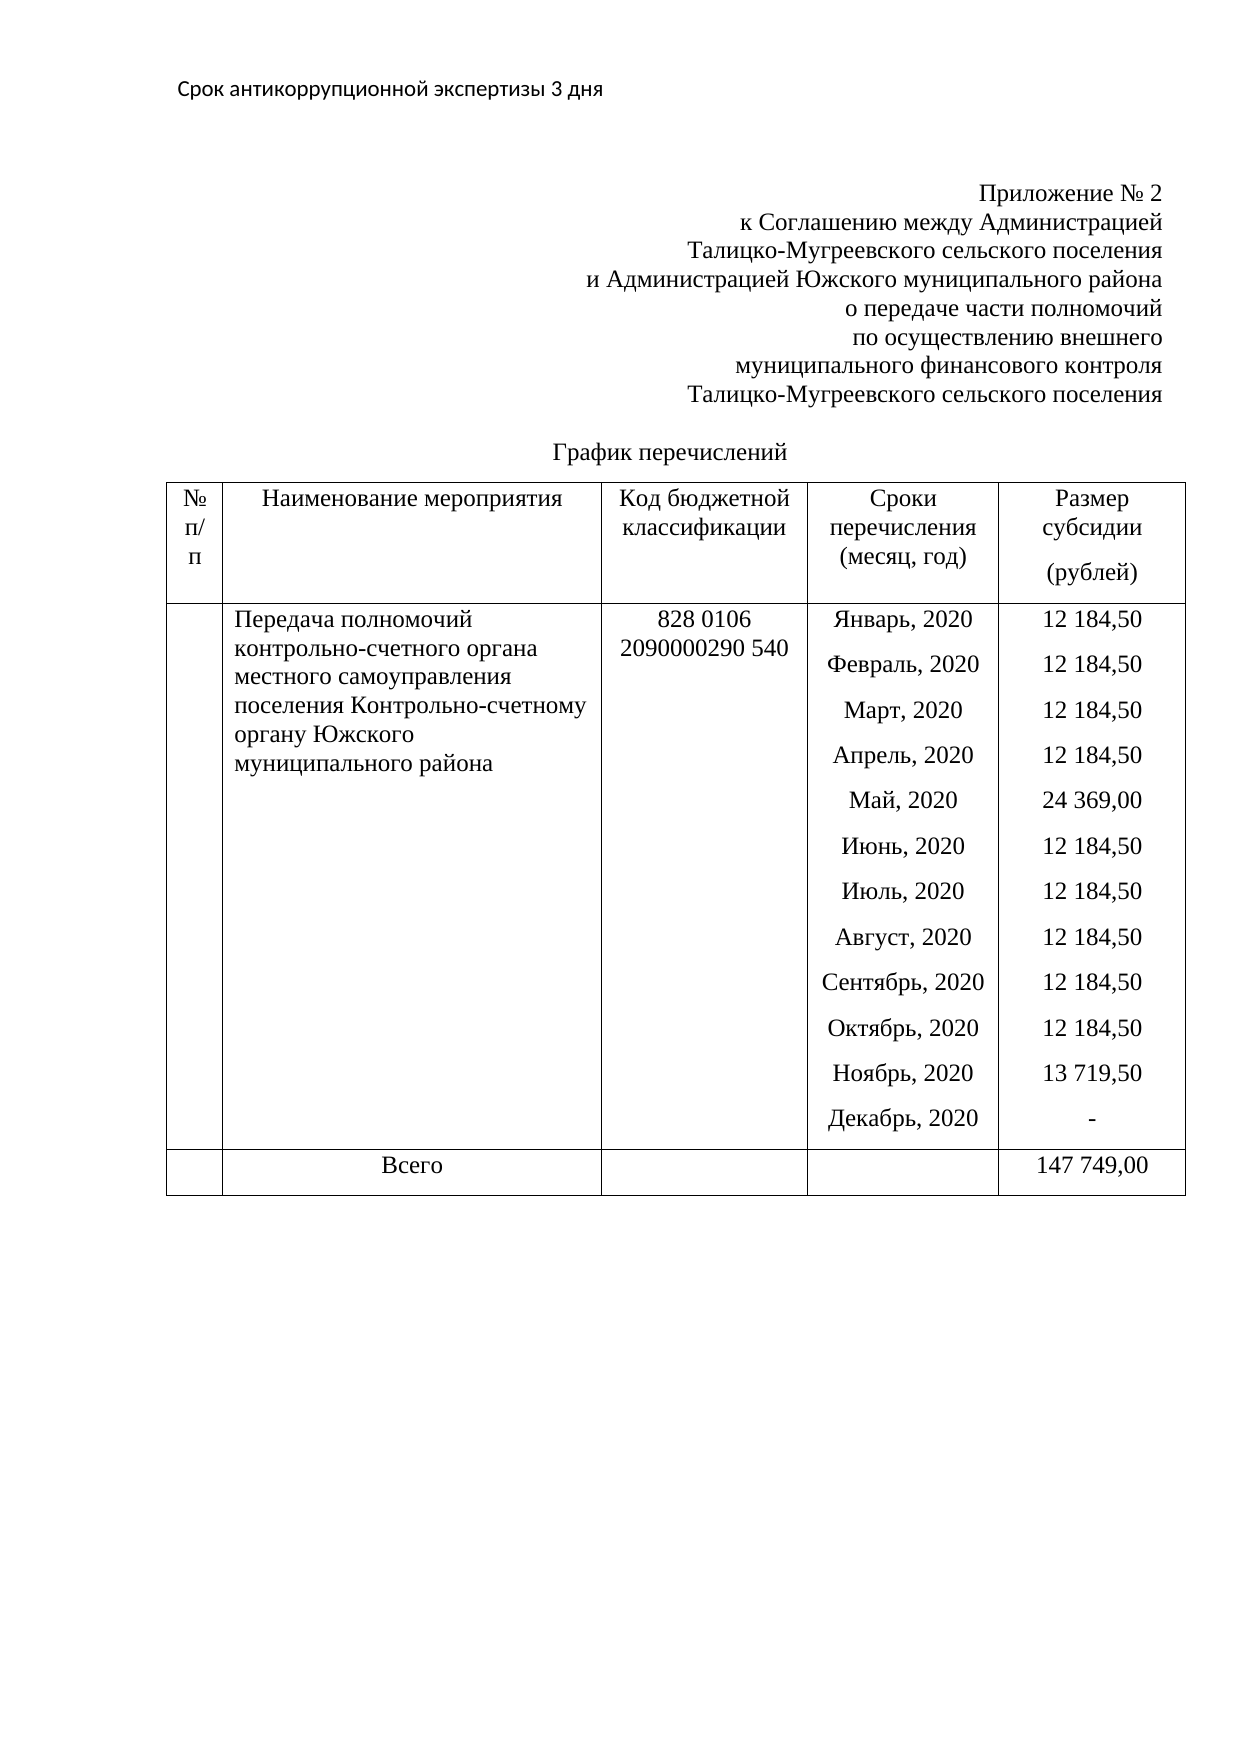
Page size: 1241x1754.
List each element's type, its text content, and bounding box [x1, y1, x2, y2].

table_cell Всего [223, 1150, 601, 1195]
table_cell 12 184,50 12 184,50 12 184,50 12 184,50 24 369,00 12 184,50 12 184,50 12 184,50 12 184,50 12 184,50 13 719,50 - [999, 604, 1185, 1149]
text к Соглашению между Администрацией [177, 207, 1162, 236]
text Талицко-Мугреевского сельского поселения [177, 236, 1162, 264]
table_header Наименование мероприятия [223, 483, 601, 603]
text и Администрацией Южского муниципального района [177, 264, 1162, 293]
table_cell Передача полномочий контрольно-счетного органа местного самоуправления поселения Контрольно-счетному органу Южского муниципального района [223, 604, 601, 1149]
text муниципального финансового контроля [177, 351, 1162, 379]
text Приложение № 2 [177, 178, 1162, 207]
table_header Размер субсидии (рублей) [999, 483, 1185, 603]
table_header Код бюджетной классификации [602, 483, 807, 603]
table_cell Январь, 2020 Февраль, 2020 Март, 2020 Апрель, 2020 Май, 2020 Июнь, 2020 Июль, 2020 Август, 2020 Сентябрь, 2020 Октябрь, 2020 Ноябрь, 2020 Декабрь, 2020 [808, 604, 998, 1149]
table_cell [167, 604, 222, 1149]
text Талицко-Мугреевского сельского поселения [177, 379, 1162, 408]
table_cell [808, 1150, 998, 1195]
table_cell 828 0106 2090000290 540 [602, 604, 807, 1149]
table_cell [602, 1150, 807, 1195]
table_cell 147 749,00 [999, 1150, 1185, 1195]
text по осуществлению внешнего [177, 322, 1162, 351]
text График перечислений [177, 437, 1162, 466]
table_header № п/п [167, 483, 222, 603]
text о передаче части полномочий [177, 293, 1162, 322]
table_header Сроки перечисления (месяц, год) [808, 483, 998, 603]
table_cell [167, 1150, 222, 1195]
